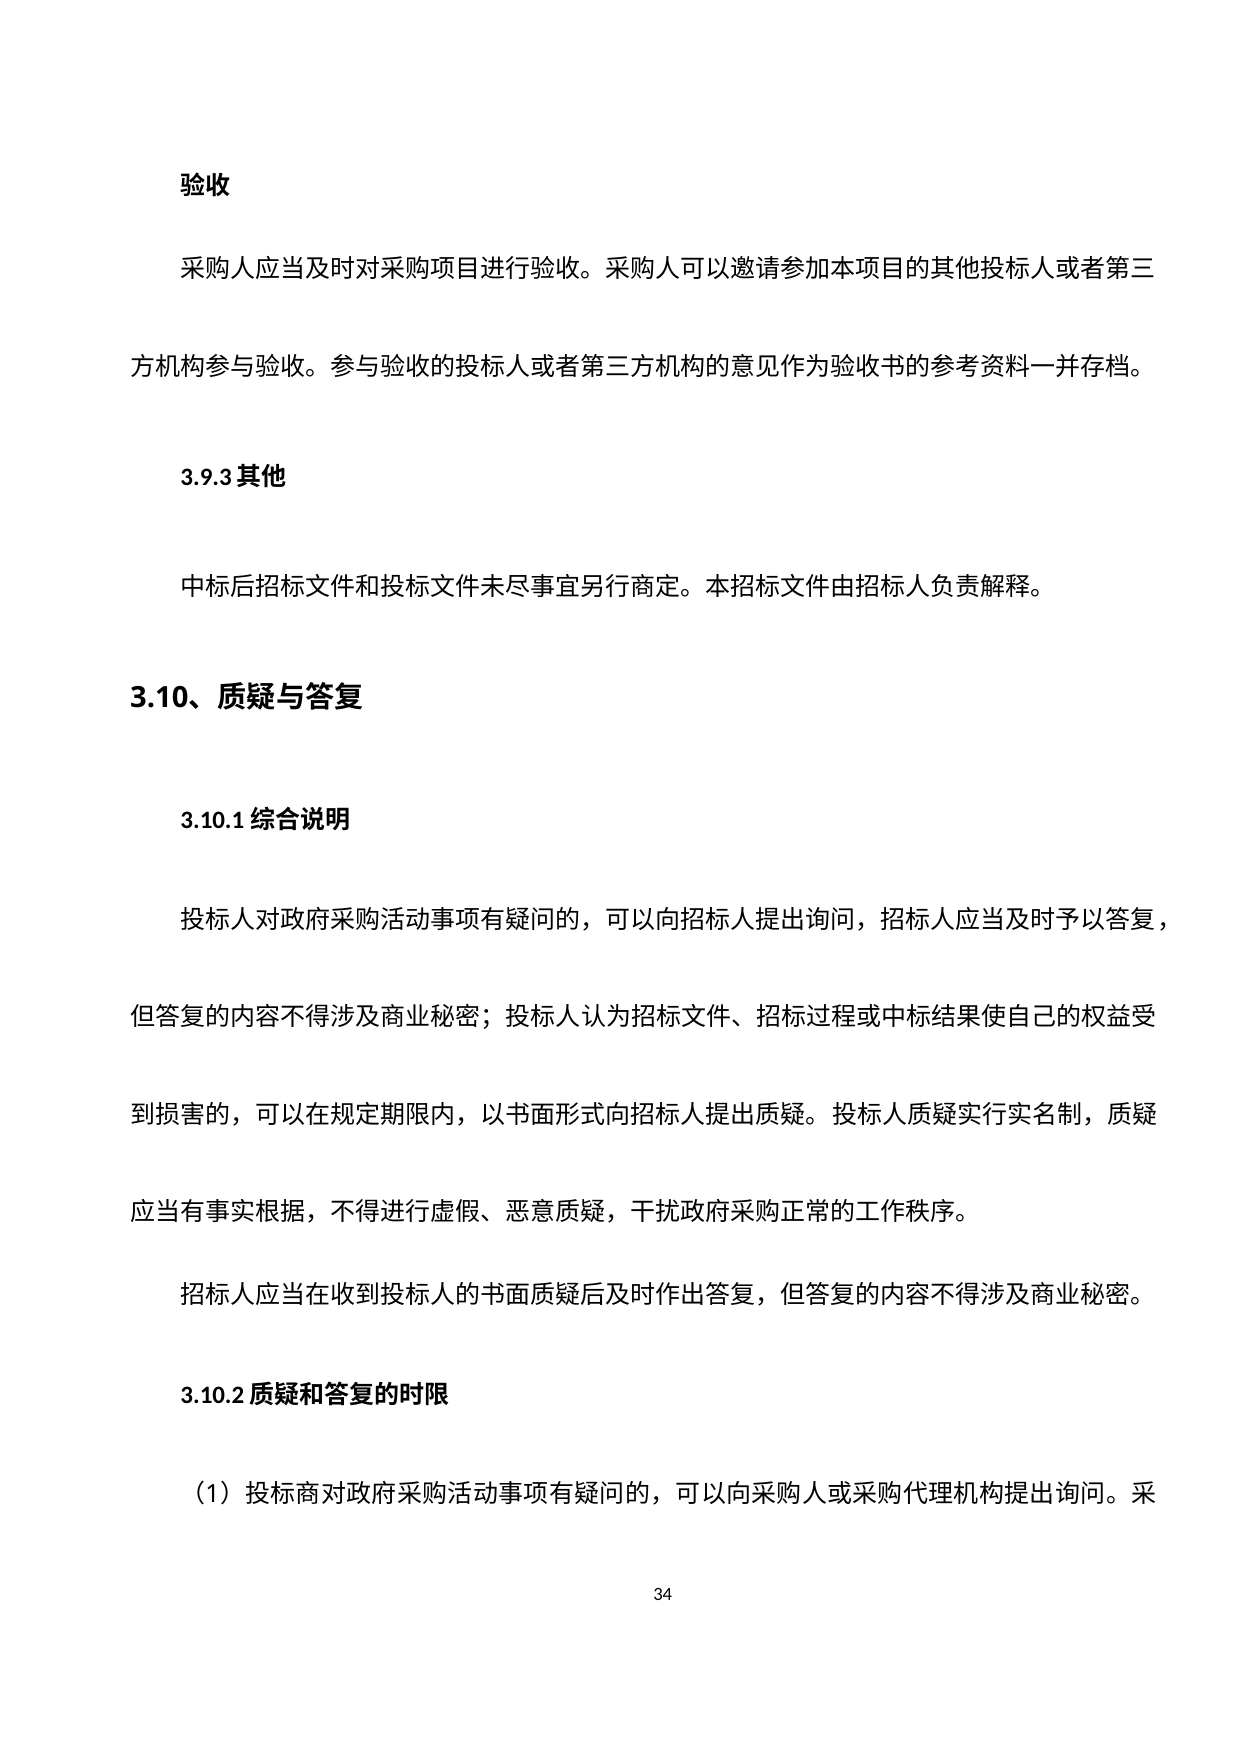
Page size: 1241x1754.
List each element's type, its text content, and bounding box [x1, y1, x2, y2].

subtitle 3.10、质疑与答复 [130, 662, 1157, 727]
subtitle 3.10.2质疑和答复的时限 [130, 1360, 1157, 1425]
subtitle 3.10.1 综合说明 [130, 786, 1157, 851]
text 招标人应当在收到投标人的书面质疑后及时作出答复，但答复的内容不得涉及商业秘密。 [130, 1261, 1157, 1326]
text 采购人应当及时对采购项目进行验收。采购人可以邀请参加本项目的其他投标人或者第三方机构参与验收。参与验收的投标人或者第三方机构的意见作为验收书的参考资料一并存档。 [130, 234, 1157, 397]
text 投标人对政府采购活动事项有疑问的，可以向招标人提出询问，招标人应当及时予以答复，但答复的内容不得涉及商业秘密；投标人认为招标文件、招标过程或中标结果使自己的权益受到损害的，可以在规定期限内，以书面形式向招标人提出质疑。投标人质疑实行实名制，质疑应当有事实根据，不得进行虚假、恶意质疑，干扰政府采购正常的工作秩序。 [130, 885, 1157, 1242]
subtitle 3.9.3其他 [130, 442, 1157, 507]
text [130, 1459, 1157, 1524]
text 中标后招标文件和投标文件未尽事宜另行商定。本招标文件由招标人负责解释。 [130, 552, 1157, 617]
text 验收 [130, 151, 1157, 216]
